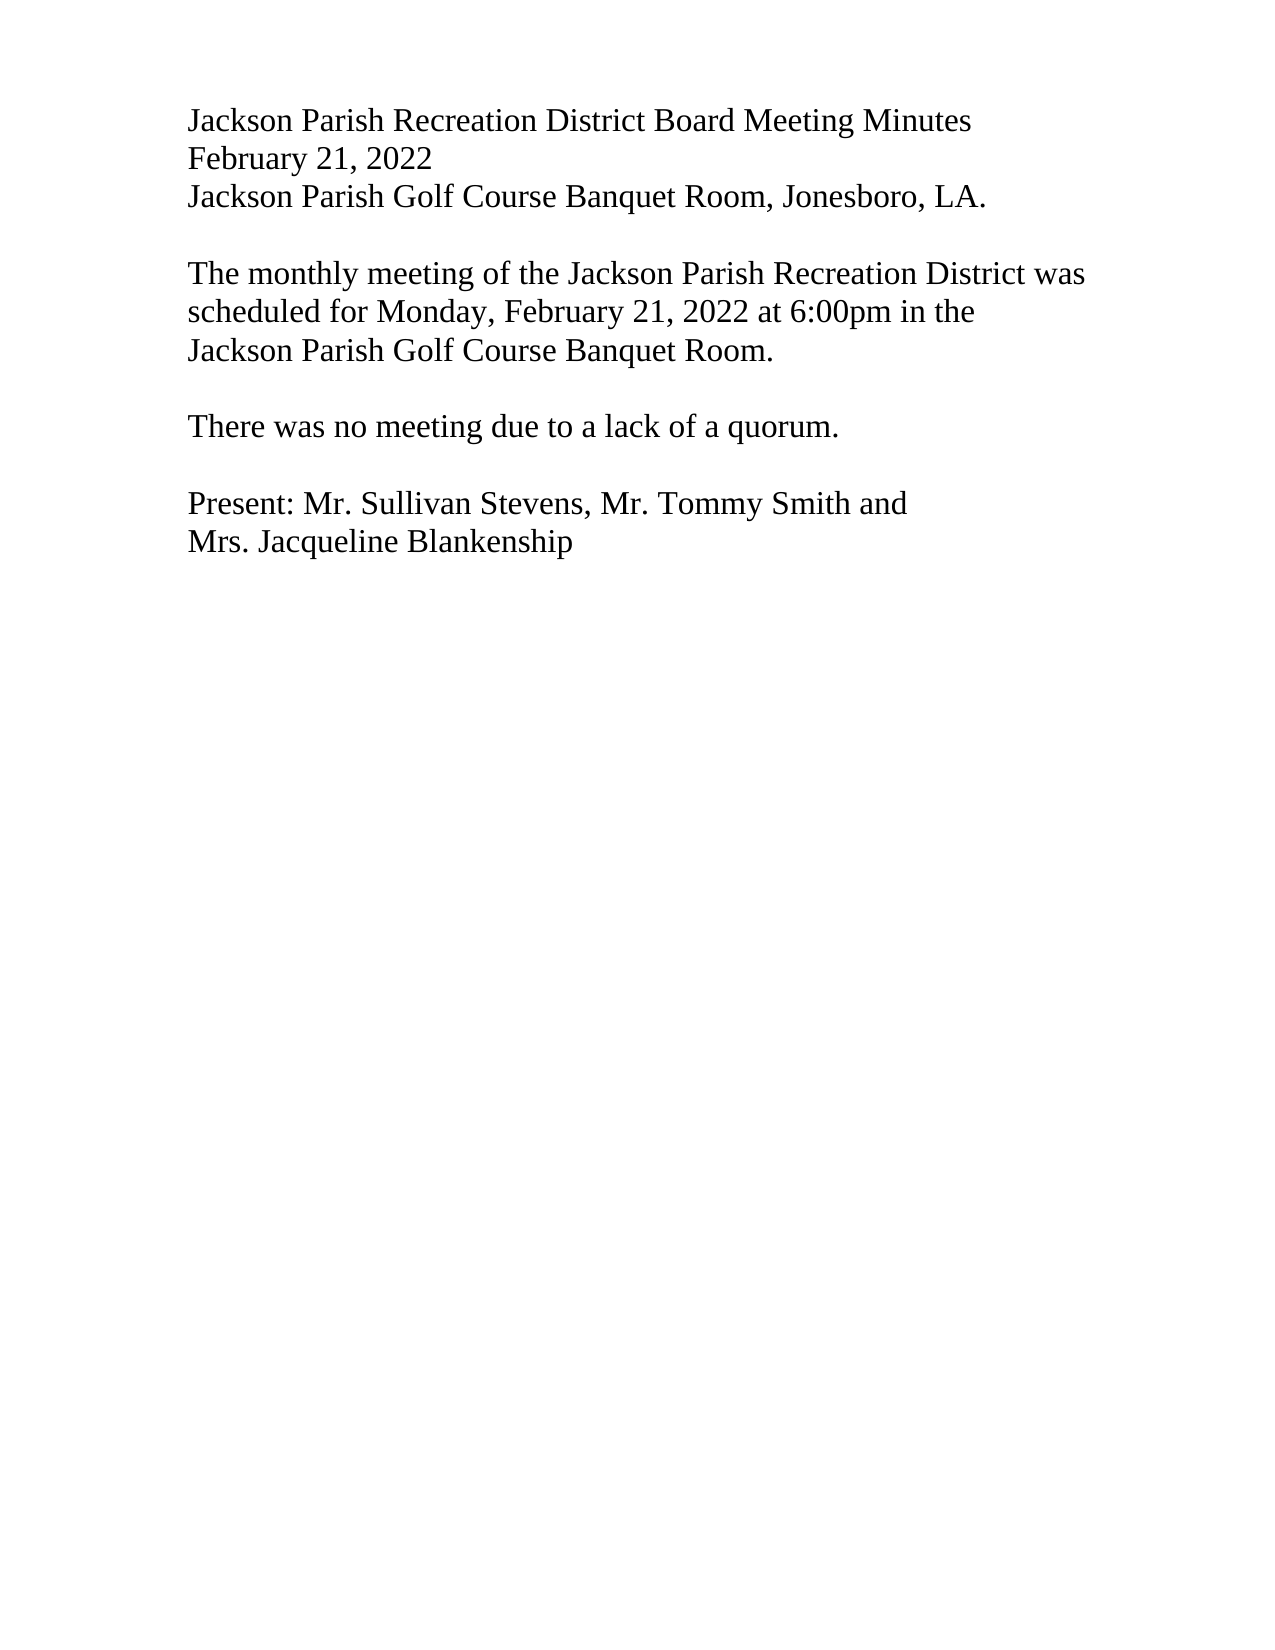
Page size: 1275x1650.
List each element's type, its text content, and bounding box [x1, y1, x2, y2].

text Jackson Parish Recreation District Board Meeting Minutes [187, 100, 1087, 138]
text Mrs. Jacqueline Blankenship [187, 521, 1087, 560]
text Jackson Parish Golf Course Banquet Room, Jonesboro, LA. [187, 176, 1087, 215]
text Present: Mr. Sullivan Stevens, Mr. Tommy Smith and [187, 483, 1087, 521]
text There was no meeting due to a lack of a quorum. [187, 406, 1087, 445]
text February 21, 2022 [187, 138, 1087, 176]
text The monthly meeting of the Jackson Parish Recreation District was scheduled for Monday, February 21, 2022 at 6:00pm in the Jackson Parish Golf Course Banquet Room. [187, 253, 1087, 368]
